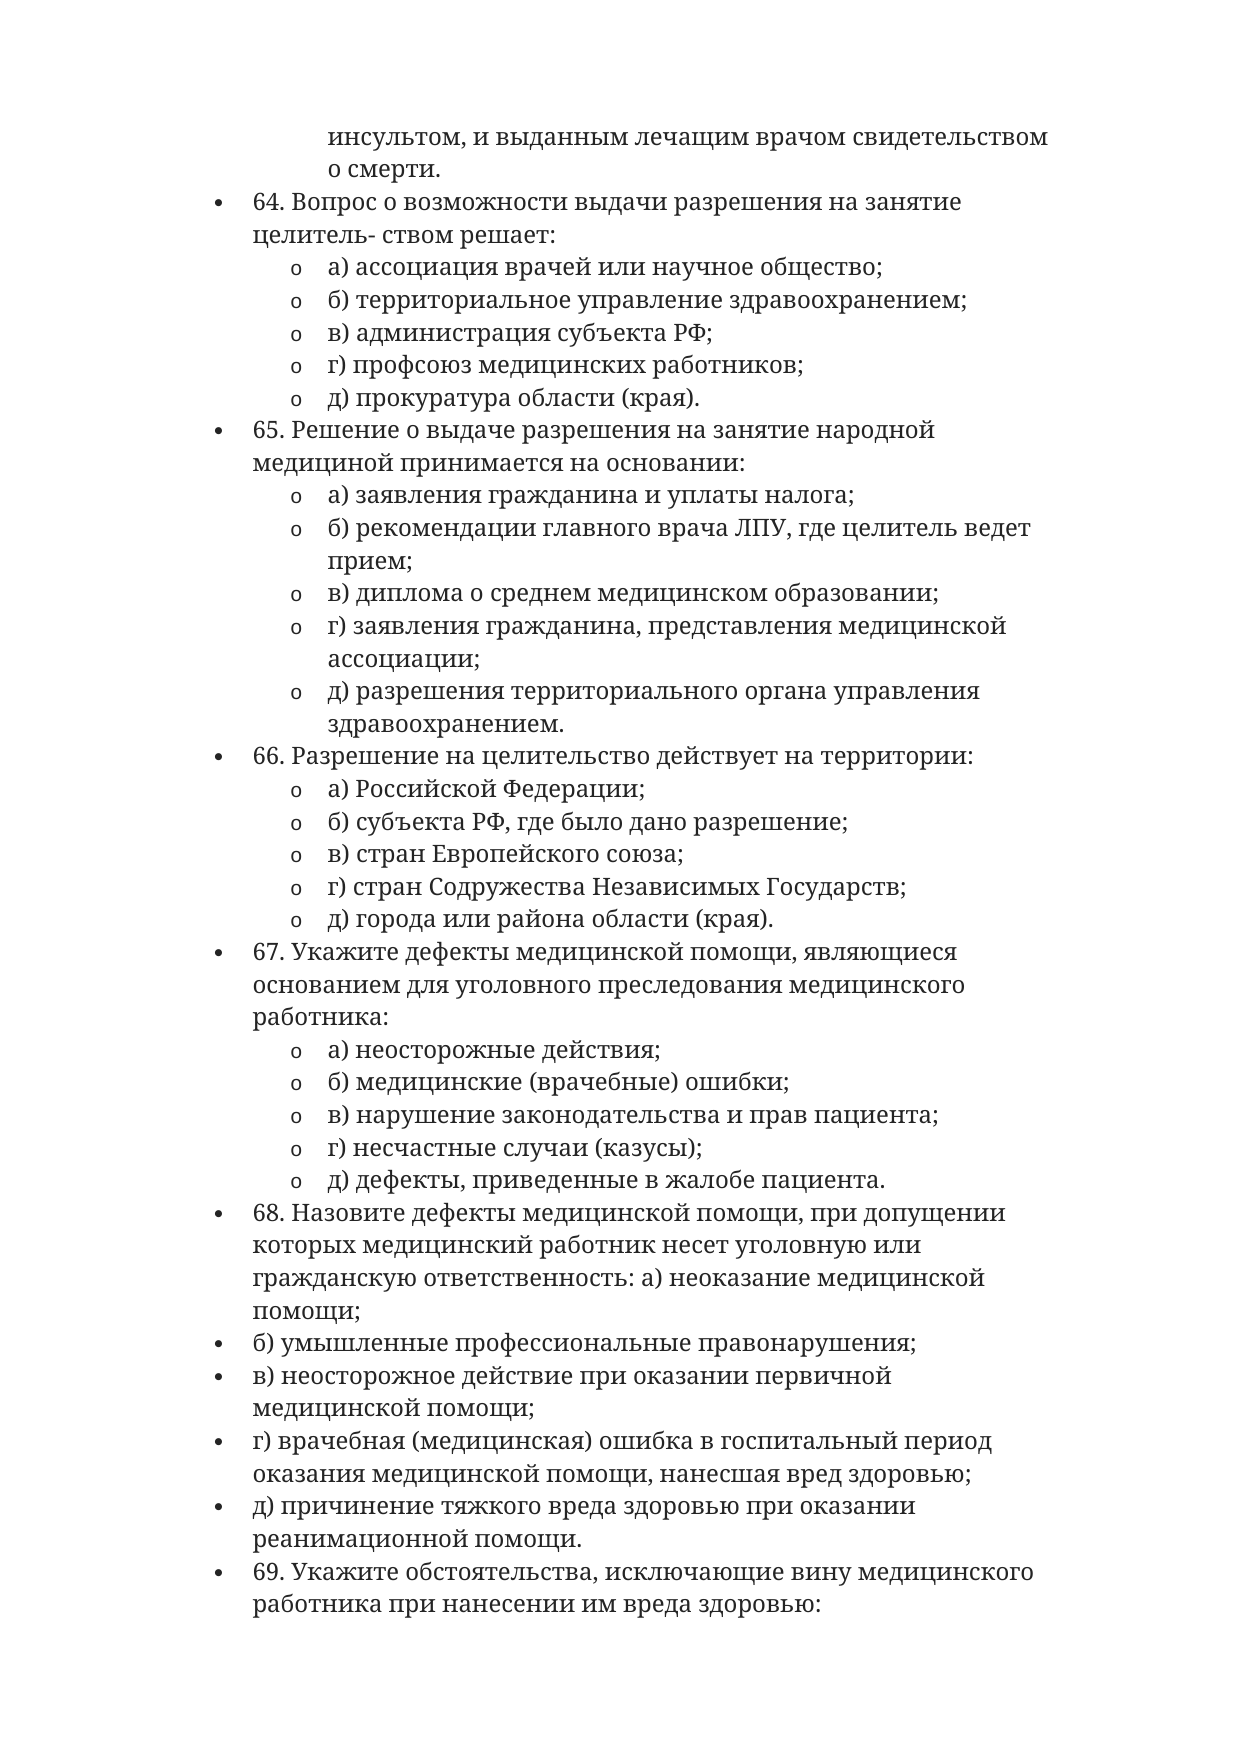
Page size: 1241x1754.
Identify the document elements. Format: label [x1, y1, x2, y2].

table_cell [176, 118, 1063, 1621]
